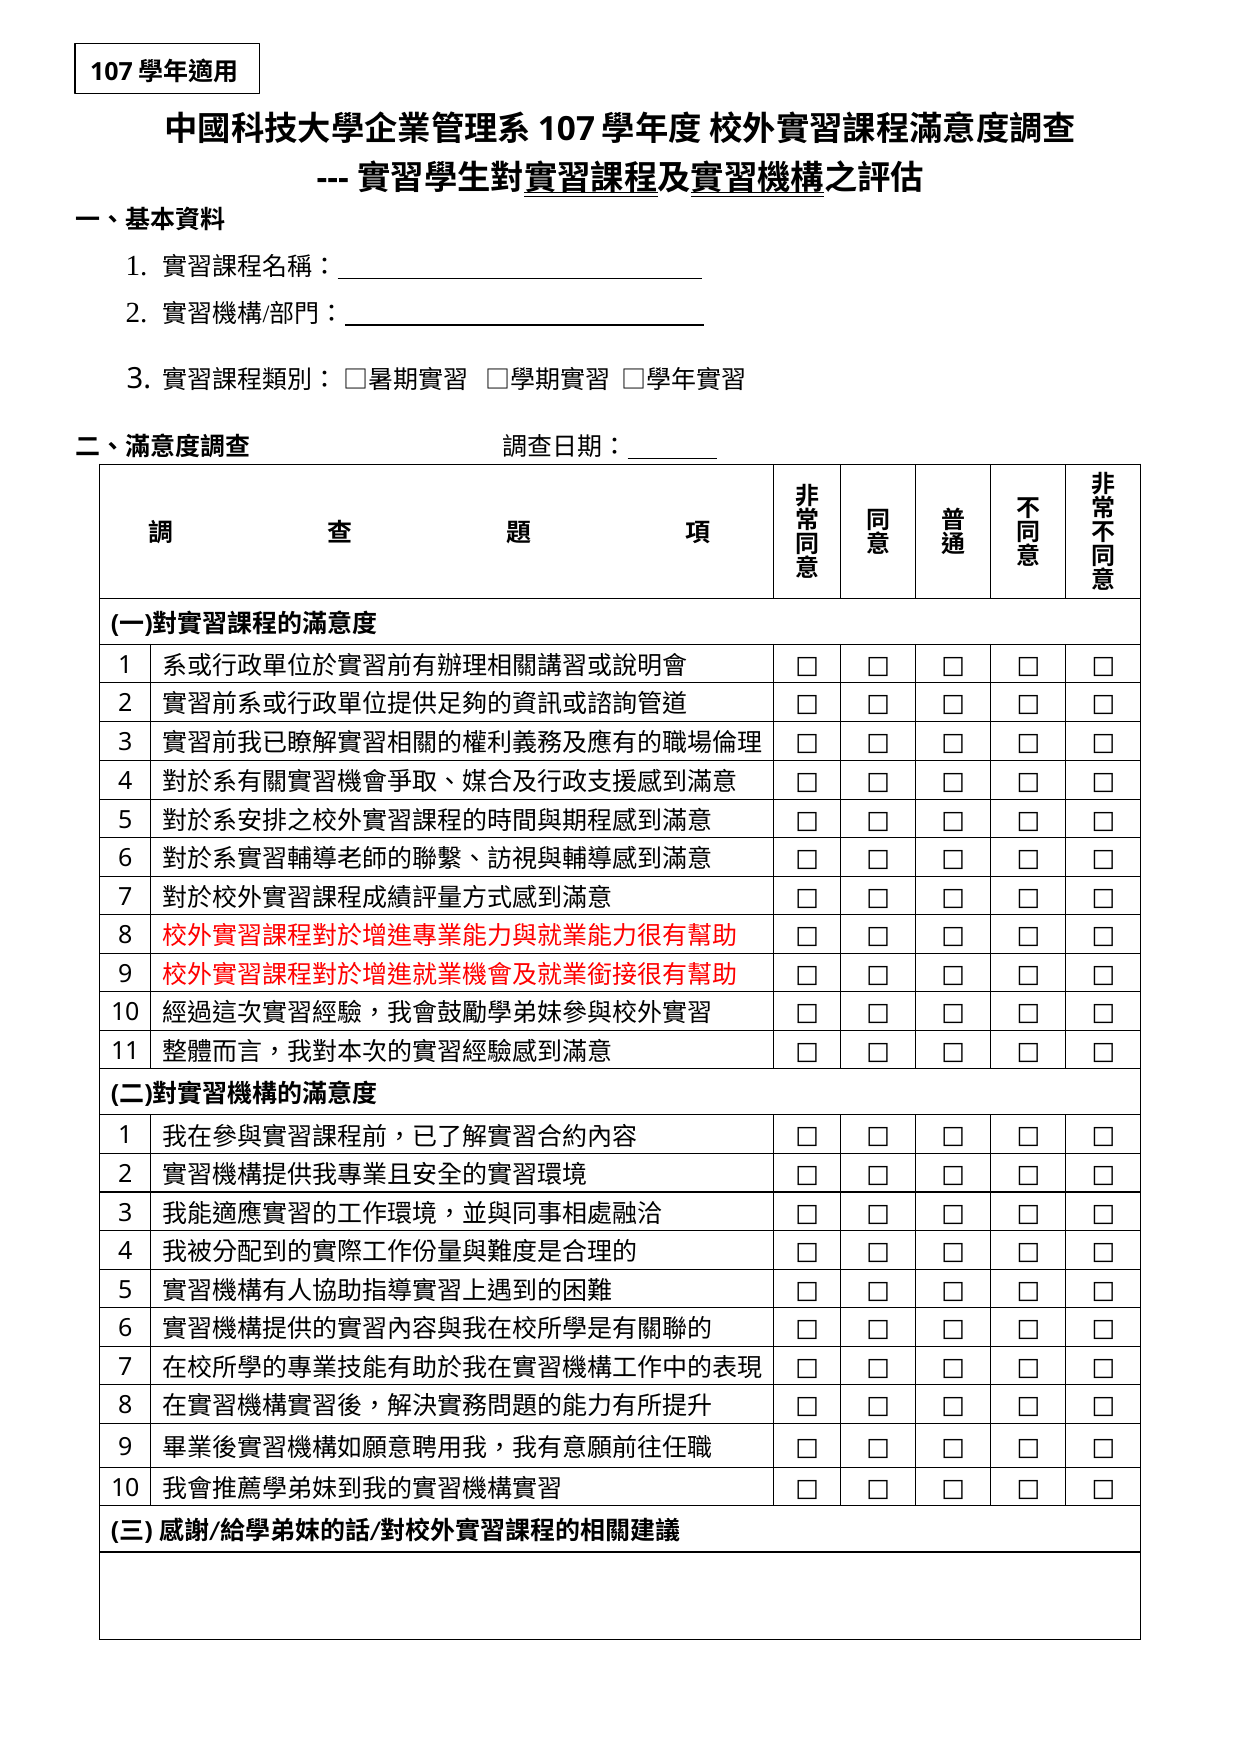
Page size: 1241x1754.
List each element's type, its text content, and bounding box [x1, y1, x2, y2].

table_cell [100, 1553, 1140, 1639]
table_cell □ [991, 722, 1065, 760]
table_cell 校外實習課程對於增進專業能力與就業能力很有幫助 [151, 915, 773, 953]
text 二、滿意度調查 調查日期： [75, 426, 1165, 463]
table_cell 4 [100, 1231, 150, 1268]
table_cell □ [841, 800, 915, 837]
table_cell □ [916, 1424, 990, 1467]
table_cell □ [916, 761, 990, 798]
table_cell □ [774, 1385, 840, 1423]
table_cell □ [774, 838, 840, 876]
table_cell 我在參與實習課程前，已了解實習合約內容 [151, 1115, 773, 1153]
table_cell □ [916, 877, 990, 914]
table_cell □ [916, 1308, 990, 1346]
table_cell 7 [100, 877, 150, 914]
table_cell □ [1066, 1385, 1140, 1423]
table_cell □ [774, 1115, 840, 1153]
table_cell □ [916, 1231, 990, 1268]
table_cell □ [841, 992, 915, 1030]
table_cell □ [991, 761, 1065, 798]
table_cell □ [991, 800, 1065, 837]
table_cell □ [991, 1031, 1065, 1068]
table_cell □ [1066, 683, 1140, 721]
table_cell □ [991, 1154, 1065, 1191]
table_cell □ [774, 915, 840, 953]
table_cell □ [991, 645, 1065, 682]
table_cell □ [991, 877, 1065, 914]
table_cell 5 [100, 800, 150, 837]
table_cell □ [841, 645, 915, 682]
table_cell 3 [100, 1193, 150, 1230]
table_cell □ [1066, 877, 1140, 914]
table_cell □ [1066, 1031, 1140, 1068]
table_cell □ [774, 992, 840, 1030]
table_header 非常同意 [774, 465, 840, 598]
table_cell 在校所學的專業技能有助於我在實習機構工作中的表現 [151, 1347, 773, 1384]
table_cell □ [841, 761, 915, 798]
table_header 普通 [916, 465, 990, 598]
table_cell □ [991, 1115, 1065, 1153]
table_cell 畢業後實習機構如願意聘用我，我有意願前往任職 [151, 1424, 773, 1467]
table_cell 9 [100, 954, 150, 991]
table_cell □ [774, 1231, 840, 1268]
table_cell 對於系實習輔導老師的聯繫、訪視與輔導感到滿意 [151, 838, 773, 876]
table_cell 系或行政單位於實習前有辦理相關講習或說明會 [151, 645, 773, 682]
table_cell □ [991, 1270, 1065, 1307]
table_cell □ [916, 1385, 990, 1423]
table_cell □ [916, 1031, 990, 1068]
table_cell 9 [100, 1424, 150, 1467]
table_cell 2 [100, 1154, 150, 1191]
table_header 同意 [841, 465, 915, 598]
table_cell □ [916, 1270, 990, 1307]
table_cell 10 [100, 1468, 150, 1505]
list 實習課程名稱： [125, 246, 1165, 283]
table_cell 實習機構提供的實習內容與我在校所學是有關聯的 [151, 1308, 773, 1346]
table_cell □ [774, 1308, 840, 1346]
table_cell □ [841, 877, 915, 914]
table_cell □ [774, 645, 840, 682]
table_cell 7 [100, 1347, 150, 1384]
table_cell □ [841, 1385, 915, 1423]
table_cell □ [991, 683, 1065, 721]
table_cell 4 [100, 761, 150, 798]
table_cell □ [841, 1193, 915, 1230]
table_cell 我會推薦學弟妹到我的實習機構實習 [151, 1468, 773, 1505]
table_cell □ [1066, 800, 1140, 837]
table_cell □ [1066, 954, 1140, 991]
list 實習課程類別： □暑期實習 □學期實習 □學年實習 [126, 340, 1165, 415]
table_cell □ [991, 954, 1065, 991]
table_cell □ [841, 1154, 915, 1191]
table_cell □ [1066, 992, 1140, 1030]
table_cell □ [841, 683, 915, 721]
table_cell □ [841, 838, 915, 876]
table_cell □ [991, 1424, 1065, 1467]
table_cell □ [1066, 1468, 1140, 1505]
table_cell □ [1066, 1424, 1140, 1467]
table_cell □ [841, 1468, 915, 1505]
table_cell 3 [100, 722, 150, 760]
table_cell 對於系安排之校外實習課程的時間與期程感到滿意 [151, 800, 773, 837]
table_cell 我被分配到的實際工作份量與難度是合理的 [151, 1231, 773, 1268]
table_cell □ [774, 1347, 840, 1384]
table_cell (一)對實習課程的滿意度 [100, 599, 1140, 644]
table_cell □ [1066, 761, 1140, 798]
table_cell □ [774, 1424, 840, 1467]
table_cell □ [991, 992, 1065, 1030]
table_cell □ [774, 683, 840, 721]
table_cell □ [916, 1468, 990, 1505]
table_cell □ [841, 1231, 915, 1268]
table_cell □ [1066, 1231, 1140, 1268]
table_header 調查題項 [100, 465, 773, 598]
table_cell 經過這次實習經驗，我會鼓勵學弟妹參與校外實習 [151, 992, 773, 1030]
table_cell (三) 感謝/給學弟妺的話/對校外實習課程的相關建議 [100, 1506, 1140, 1551]
table_cell □ [774, 1031, 840, 1068]
table_cell □ [774, 954, 840, 991]
table_cell □ [1066, 915, 1140, 953]
table_cell □ [1066, 645, 1140, 682]
table_cell 1 [100, 1115, 150, 1153]
table_cell □ [774, 1468, 840, 1505]
table_cell □ [991, 1385, 1065, 1423]
table_cell □ [841, 1424, 915, 1467]
table_cell □ [991, 915, 1065, 953]
table_cell □ [1066, 1270, 1140, 1307]
table_cell 6 [100, 838, 150, 876]
table_cell □ [991, 838, 1065, 876]
table_cell □ [774, 761, 840, 798]
table_cell □ [841, 915, 915, 953]
table_cell 10 [100, 992, 150, 1030]
table_cell 對於系有關實習機會爭取、媒合及行政支援感到滿意 [151, 761, 773, 798]
table_cell 對於校外實習課程成績評量方式感到滿意 [151, 877, 773, 914]
table_cell □ [774, 1193, 840, 1230]
table_cell □ [841, 1031, 915, 1068]
table_cell 1 [100, 645, 150, 682]
table_cell □ [916, 838, 990, 876]
table_cell 6 [100, 1308, 150, 1346]
table_cell □ [991, 1468, 1065, 1505]
table_cell □ [841, 1308, 915, 1346]
table_cell □ [916, 1154, 990, 1191]
table_cell □ [1066, 1308, 1140, 1346]
table_cell □ [1066, 722, 1140, 760]
table_cell 實習機構有人協助指導實習上遇到的困難 [151, 1270, 773, 1307]
table_cell □ [916, 800, 990, 837]
table_cell □ [1066, 1347, 1140, 1384]
table_cell □ [774, 800, 840, 837]
table_cell □ [916, 915, 990, 953]
table_cell (二)對實習機構的滿意度 [100, 1069, 1140, 1114]
table_cell □ [841, 1347, 915, 1384]
table_cell 實習機構提供我專業且安全的實習環境 [151, 1154, 773, 1191]
table_header 不同意 [991, 465, 1065, 598]
table_cell □ [916, 1115, 990, 1153]
table_cell □ [1066, 1193, 1140, 1230]
table_cell 11 [100, 1031, 150, 1068]
table_cell □ [1066, 1154, 1140, 1191]
table_cell □ [774, 1154, 840, 1191]
table_cell □ [991, 1347, 1065, 1384]
table_cell □ [774, 1270, 840, 1307]
table_cell 實習前系或行政單位提供足夠的資訊或諮詢管道 [151, 683, 773, 721]
table_cell □ [1066, 1115, 1140, 1153]
table_cell 8 [100, 1385, 150, 1423]
table_cell □ [841, 1115, 915, 1153]
table_cell □ [916, 1193, 990, 1230]
table_cell 實習前我已瞭解實習相關的權利義務及應有的職場倫理 [151, 722, 773, 760]
table_cell 校外實習課程對於增進就業機會及就業銜接很有幫助 [151, 954, 773, 991]
table_cell □ [916, 1347, 990, 1384]
table_cell □ [991, 1231, 1065, 1268]
text 中國科技大學企業管理系107學年度 校外實習課程滿意度調查 [75, 102, 1165, 151]
table_cell □ [774, 877, 840, 914]
table_header 非常不同意 [1066, 465, 1140, 598]
table_cell □ [916, 683, 990, 721]
table_cell □ [841, 1270, 915, 1307]
table_cell □ [841, 722, 915, 760]
table_cell 我能適應實習的工作環境，並與同事相處融洽 [151, 1193, 773, 1230]
table_cell □ [916, 722, 990, 760]
table_cell □ [991, 1193, 1065, 1230]
table_cell 5 [100, 1270, 150, 1307]
table_cell □ [1066, 838, 1140, 876]
table_cell □ [991, 1308, 1065, 1346]
table_cell □ [916, 992, 990, 1030]
table_cell □ [841, 954, 915, 991]
text 一、基本資料 [73, 199, 1165, 237]
list 實習機構/部門： [125, 293, 1165, 330]
table_cell 8 [100, 915, 150, 953]
table_cell □ [916, 954, 990, 991]
table_cell 2 [100, 683, 150, 721]
text --- 實習學生對實習課程及實習機構之評估 [75, 151, 1165, 199]
table_cell 整體而言，我對本次的實習經驗感到滿意 [151, 1031, 773, 1068]
table_cell □ [916, 645, 990, 682]
table_cell 在實習機構實習後，解決實務問題的能力有所提升 [151, 1385, 773, 1423]
table_cell □ [774, 722, 840, 760]
